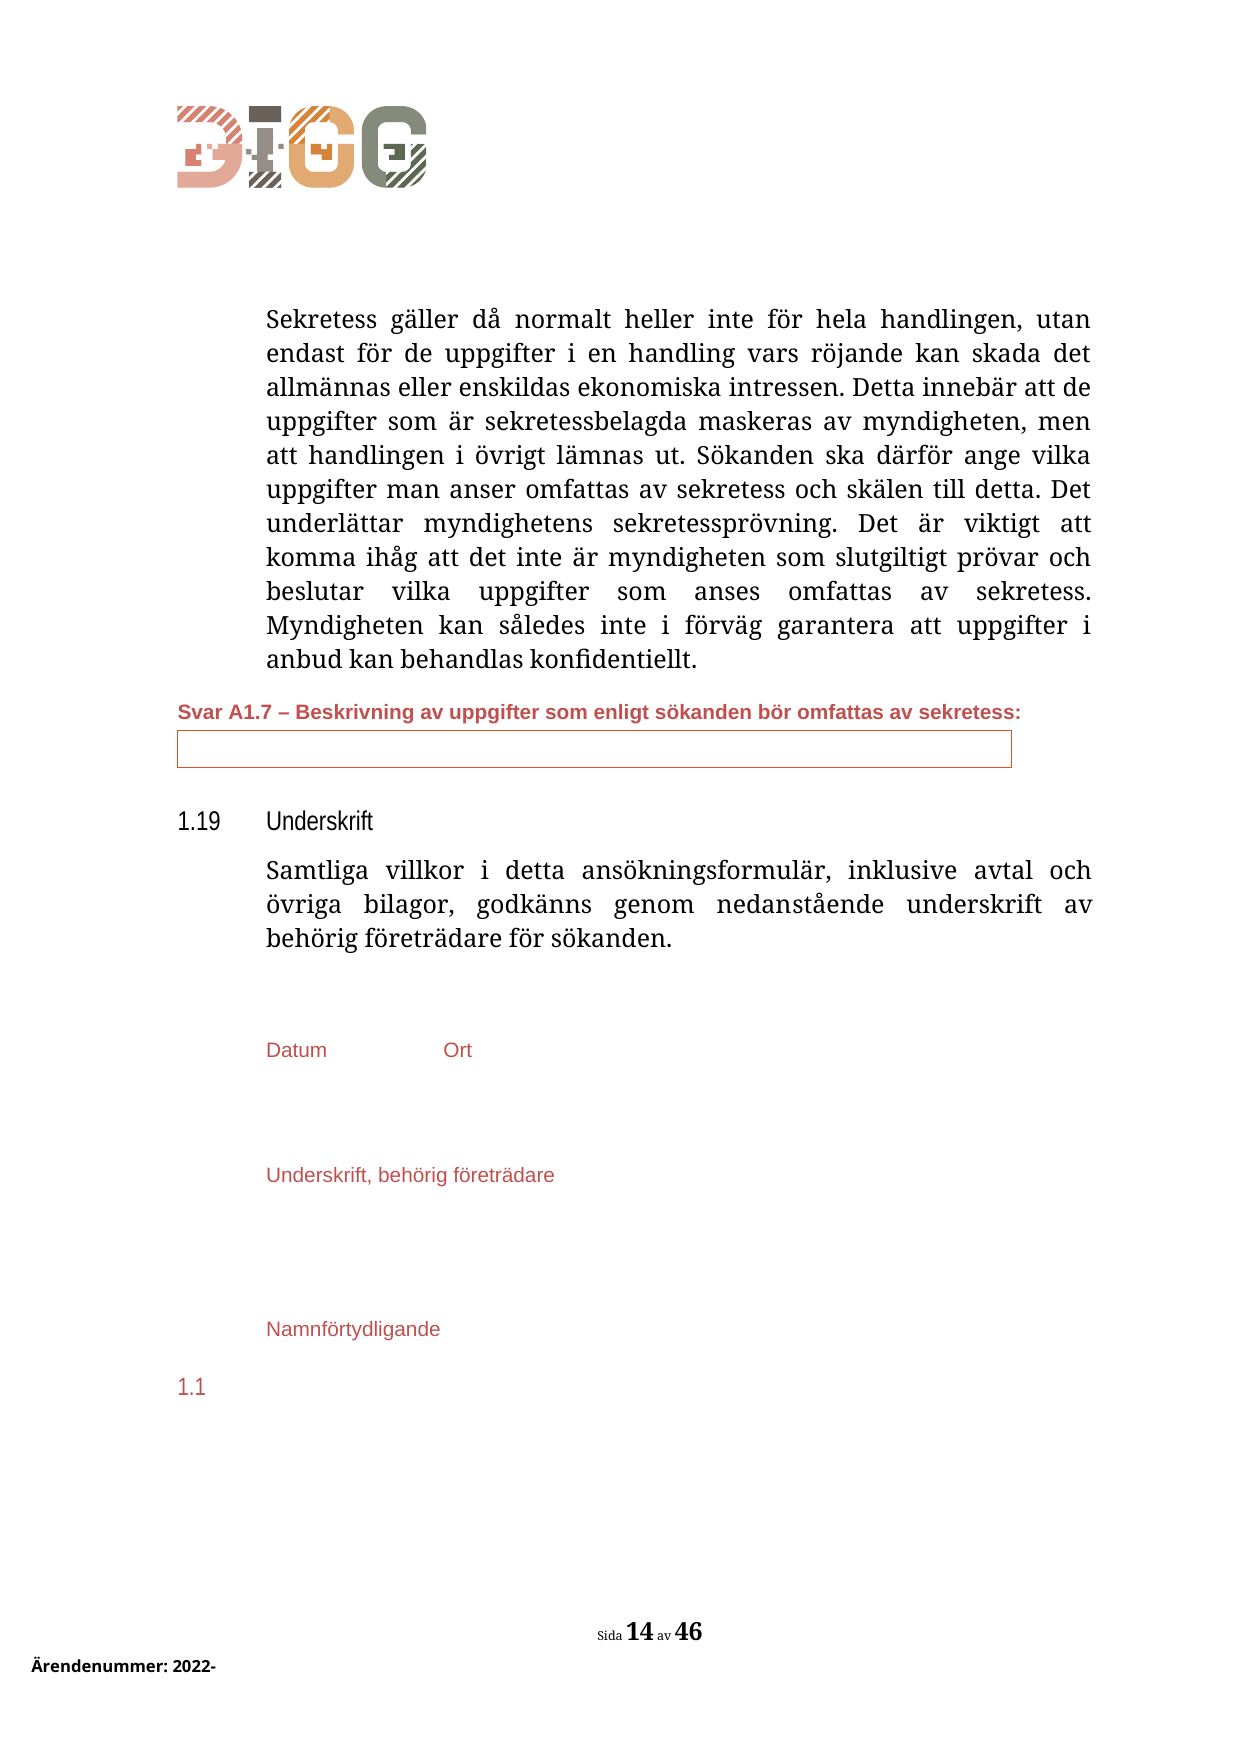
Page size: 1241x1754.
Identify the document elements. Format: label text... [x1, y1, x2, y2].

text Sekretess gäller då normalt heller inte för hela handlingen, utan endast för de uppgifter i en handling vars röjande kan skada det allmännas eller enskildas ekonomiska intressen. Detta innebär att de uppgifter som är sekretessbelagda maskeras av myndigheten, men att handlingen i övrigt lämnas ut. Sökanden ska därför ange vilka uppgifter man anser omfattas av sekretess och skälen till detta. Det underlättar myndighetens sekretessprövning. Det är viktigt att komma ihåg att det inte är myndigheten som slutgiltigt prövar och beslutar vilka uppgifter som anses omfattas av sekretess. Myndigheten kan således inte i förväg garantera att uppgifter i anbud kan behandlas konfidentiellt. [266, 301, 1092, 676]
picture [177, 106, 427, 188]
text Samtliga villkor i detta ansökningsformulär, inklusive avtal och övriga bilagor, godkänns genom nedanstående underskrift av behörig företrädare för sökanden. [266, 853, 1093, 955]
subtitle 1.19 Underskrift [177, 805, 1122, 836]
text Namnförtydligande [266, 1309, 1093, 1341]
text Datum Ort [266, 1030, 1092, 1061]
text Svar A1.7 – Beskrivning av uppgifter som enligt sökanden bör omfattas av sekretess: [177, 693, 1122, 724]
table_header [178, 731, 1011, 767]
text Underskrift, behörig företrädare [266, 1155, 1092, 1186]
